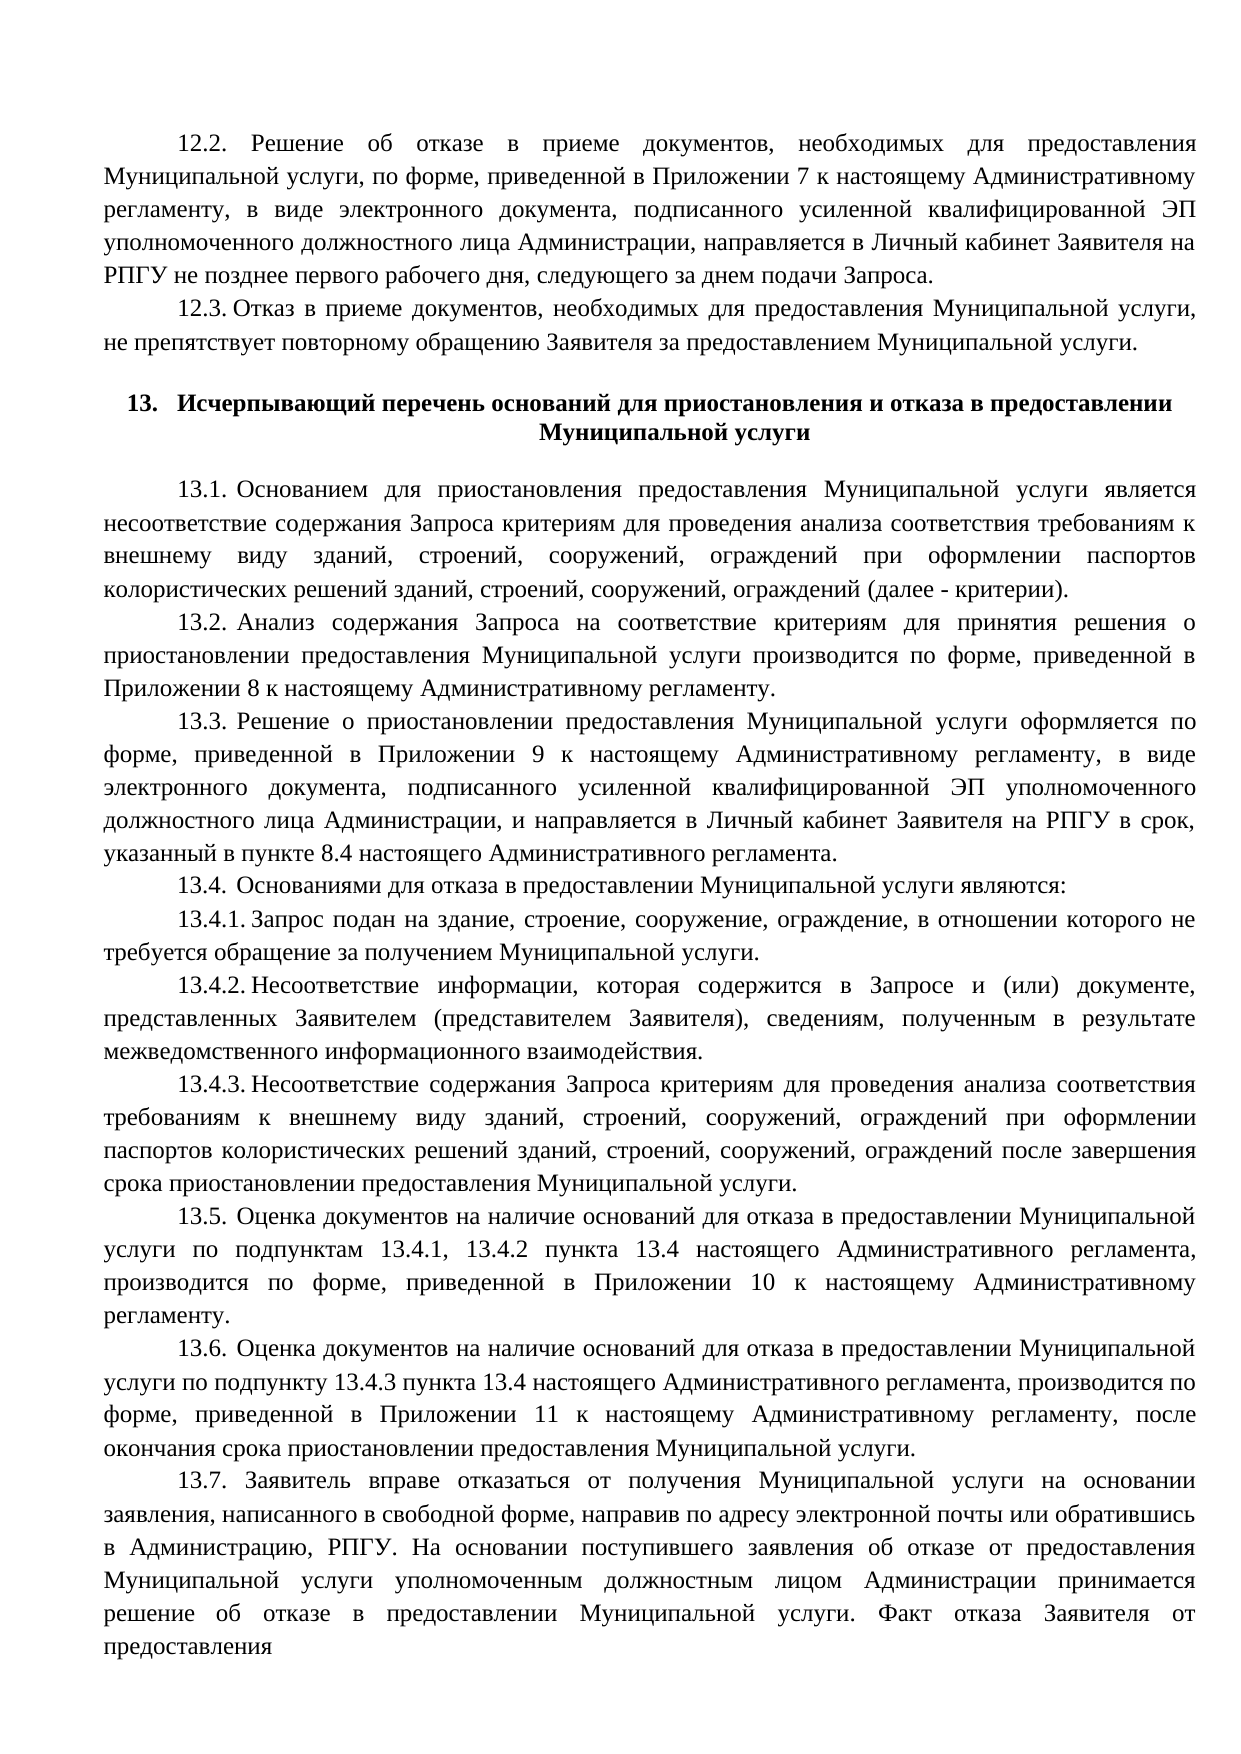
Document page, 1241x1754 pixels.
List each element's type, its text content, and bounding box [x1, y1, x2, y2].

list Несоответствие информации, которая содержится в Запросе и (или) документе, представленных Заявителем (представителем Заявителя), сведениям, полученным в результате межведомственного информационного взаимодействия. [103, 970, 1196, 1065]
list Отказ в приеме документов, необходимых для предоставления Муниципальной услуги, не препятствует повторному обращению Заявителя за предоставлением Муниципальной услуги. [103, 293, 1196, 355]
list Основаниями для отказа в предоставлении Муниципальной услуги являются: [177, 871, 1238, 900]
list Решение об отказе в приеме документов, необходимых для предоставления Муниципальной услуги, по форме, приведенной в Приложении 7 к настоящему Административному регламенту, в виде электронного документа, подписанного усиленной квалифицированной ЭП уполномоченного должностного лица Администрации, направляется в Личный кабинет Заявителя на РПГУ не позднее первого рабочего дня, следующего за днем подачи Запроса. [103, 128, 1196, 289]
list Исчерпывающий перечень оснований для приостановления и отказа в предоставлении [127, 388, 1238, 417]
list Оценка документов на наличие оснований для отказа в предоставлении Муниципальной услуги по подпункту 13.4.3 пункта 13.4 настоящего Административного регламента, производится по форме, приведенной в Приложении 11 к настоящему Административному регламенту, после окончания срока приостановлении предоставления Муниципальной услуги. [103, 1333, 1196, 1461]
list Анализ содержания Запроса на соответствие критериям для принятия решения о приостановлении предоставления Муниципальной услуги производится по форме, приведенной в Приложении 8 к настоящему Административному регламенту. [103, 607, 1196, 701]
text Муниципальной услуги [539, 417, 1238, 446]
list Запрос подан на здание, строение, сооружение, ограждение, в отношении которого не требуется обращение за получением Муниципальной услуги. [103, 904, 1196, 966]
list Решение о приостановлении предоставления Муниципальной услуги оформляется по форме, приведенной в Приложении 9 к настоящему Административному регламенту, в виде электронного документа, подписанного усиленной квалифицированной ЭП уполномоченного должностного лица Администрации, и направляется в Личный кабинет Заявителя на РПГУ в срок, указанный в пункте 8.4 настоящего Административного регламента. [103, 706, 1196, 867]
list Заявитель вправе отказаться от получения Муниципальной услуги на основании заявления, написанного в свободной форме, направив по адресу электронной почты или обратившись в Администрацию, РПГУ. На основании поступившего заявления об отказе от предоставления Муниципальной услуги уполномоченным должностным лицом Администрации принимается решение об отказе в предоставлении Муниципальной услуги. Факт отказа Заявителя от предоставления [103, 1466, 1196, 1659]
list Оценка документов на наличие оснований для отказа в предоставлении Муниципальной услуги по подпунктам 13.4.1, 13.4.2 пункта 13.4 настоящего Административного регламента, производится по форме, приведенной в Приложении 10 к настоящему Административному регламенту. [103, 1201, 1196, 1329]
list Несоответствие содержания Запроса критериям для проведения анализа соответствия требованиям к внешнему виду зданий, строений, сооружений, ограждений при оформлении паспортов колористических решений зданий, строений, сооружений, ограждений после завершения срока приостановлении предоставления Муниципальной услуги. [103, 1069, 1196, 1197]
list Основанием для приостановления предоставления Муниципальной услуги является несоответствие содержания Запроса критериям для проведения анализа соответствия требованиям к внешнему виду зданий, строений, сооружений, ограждений при оформлении паспортов колористических решений зданий, строений, сооружений, ограждений (далее - критерии). [103, 474, 1196, 602]
